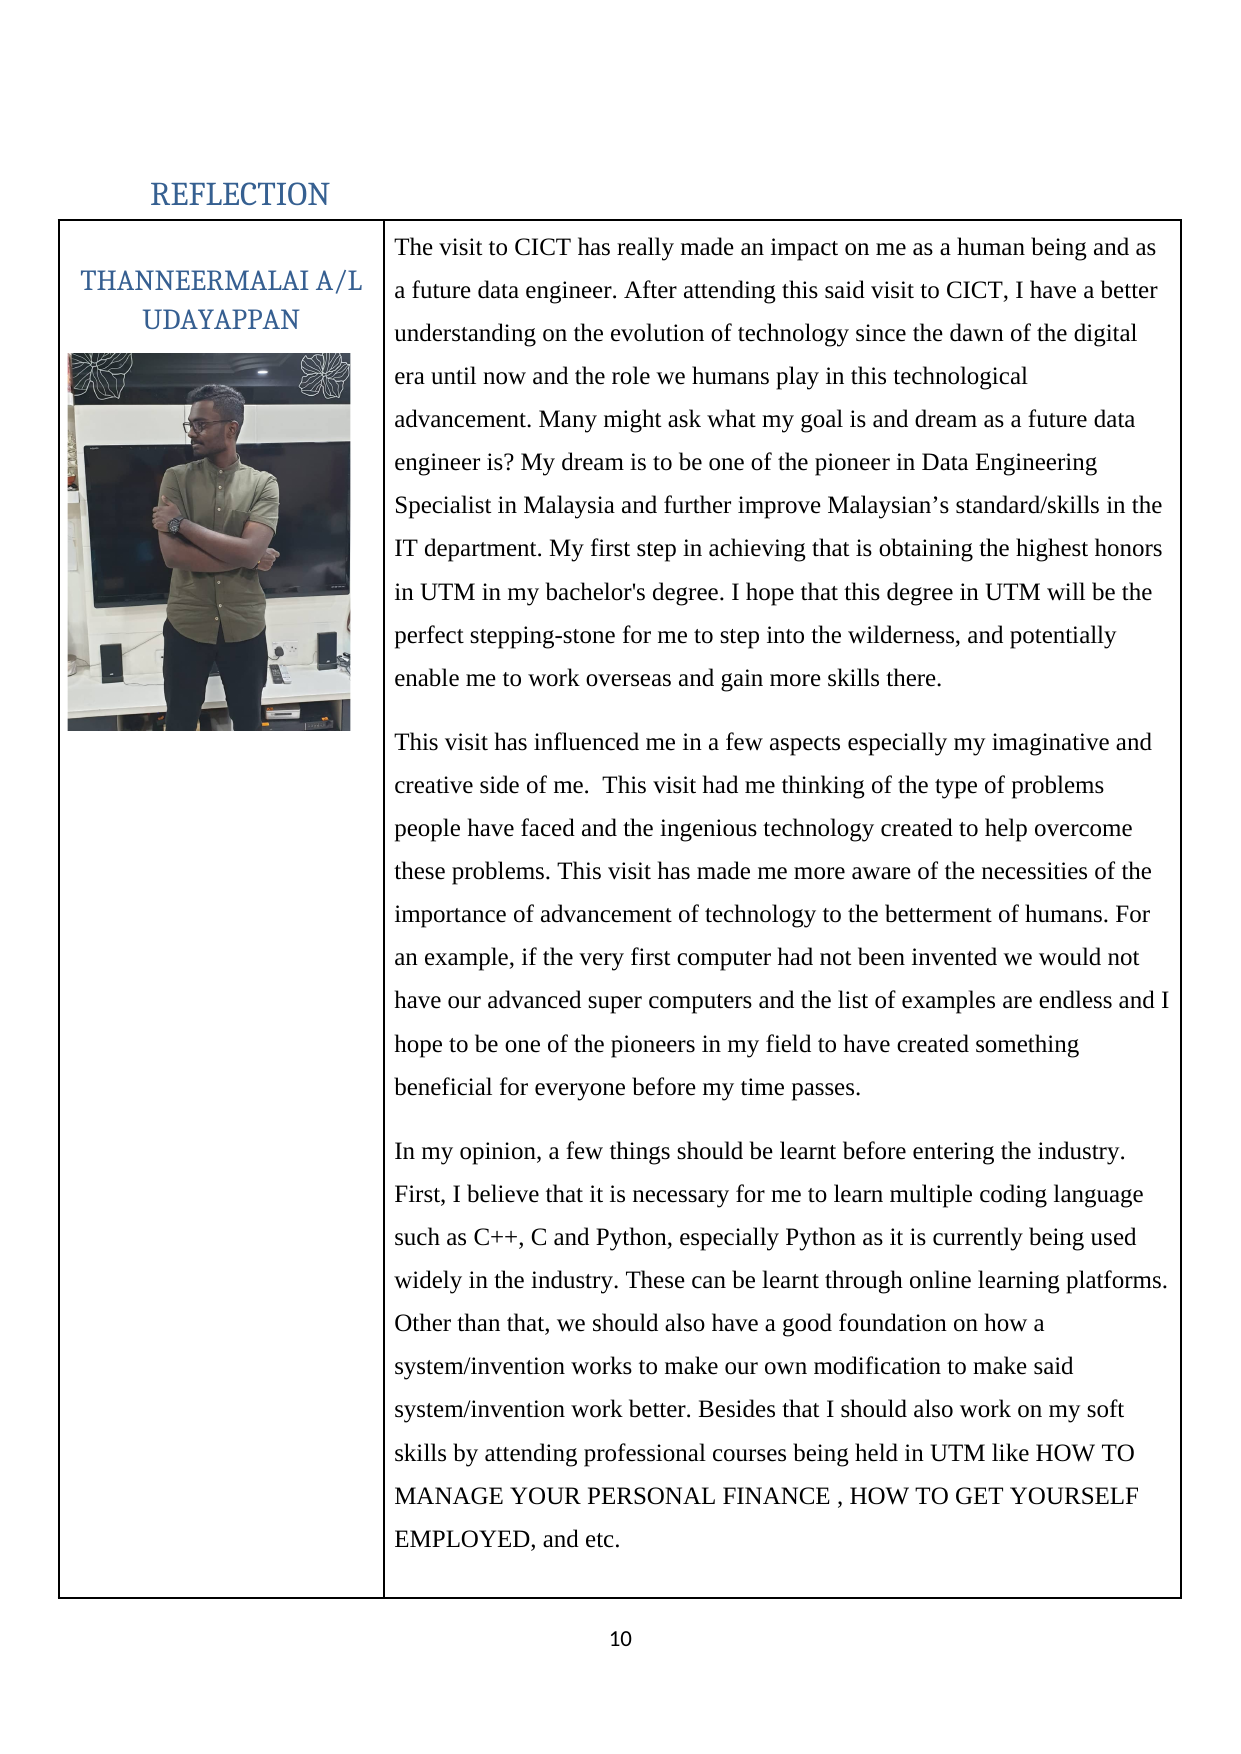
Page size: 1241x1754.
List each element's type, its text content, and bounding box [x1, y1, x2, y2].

table_header The visit to CICT has really made an impact on me as a human being and as a future data engineer. After attending this said visit to CICT, I have a better understanding on the evolution of technology since the dawn of the digital era until now and the role we humans play in this technological advancement. Many might ask what my goal is and dream as a future data engineer is? My dream is to be one of the pioneer in Data Engineering Specialist in Malaysia and further improve Malaysian’s standard/skills in the IT department. My first step in achieving that is obtaining the highest honors in UTM in my bachelor's degree. I hope that this degree in UTM will be the perfect stepping-stone for me to step into the wilderness, and potentially enable me to work overseas and gain more skills there. This visit has influenced me in a few aspects especially my imaginative and creative side of me. This visit had me thinking of the type of problems people have faced and the ingenious technology created to help overcome these problems. This visit has made me more aware of the necessities of the importance of advancement of technology to the betterment of humans. For an example, if the very first computer had not been invented we would not have our advanced super computers and the list of examples are endless and I hope to be one of the pioneers in my field to have created something beneficial for everyone before my time passes. In my opinion, a few things should be learnt before entering the industry. First, I believe that it is necessary for me to learn multiple coding language such as C++, C and Python, especially Python as it is currently being used widely in the industry. These can be learnt through online learning platforms. Other than that, we should also have a good foundation on how a system/invention works to make our own modification to make said system/invention work better. Besides that I should also work on my soft skills by attending professional courses being held in UTM like HOW TO MANAGE YOUR PERSONAL FINANCE , HOW TO GET YOURSELF EMPLOYED, and etc. [385, 221, 1180, 1597]
subtitle REFLECTION [150, 175, 1090, 213]
picture [67, 353, 351, 731]
table_header THANNEERMALAI A/L UDAYAPPAN [60, 221, 383, 1597]
